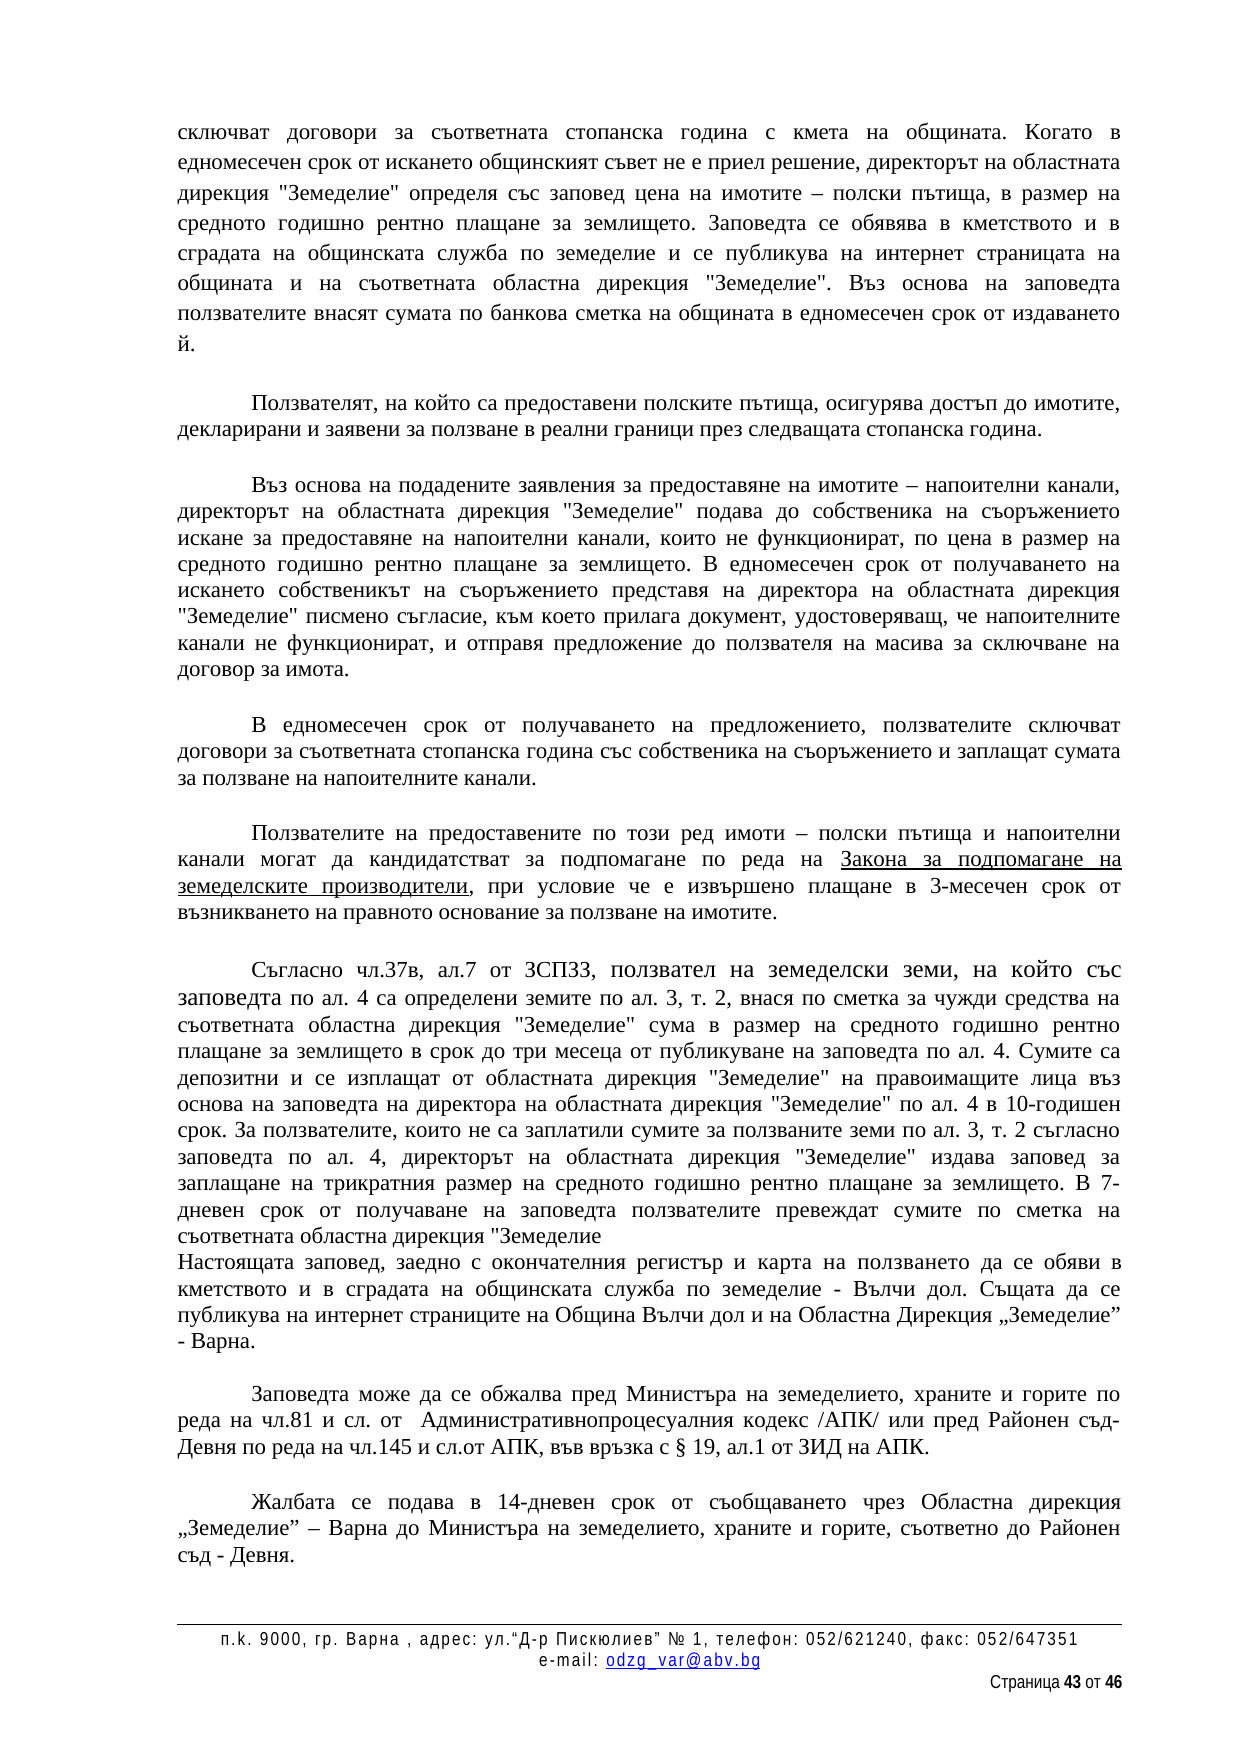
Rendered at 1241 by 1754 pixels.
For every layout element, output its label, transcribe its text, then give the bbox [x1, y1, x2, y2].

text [177, 118, 1122, 356]
text Съгласно чл.37в, ал.7 от ЗСПЗЗ, ползвател на земеделски земи, на който със заповедта по ал. 4 са определени земите по ал. 3, т. 2, внася по сметка за чужди средства на съответната областна дирекция "Земеделие" сума в размер на средното годишно рентно плащане за землището в срок до три месеца от публикуване на заповедта по ал. 4. Сумите са депозитни и се изплащат от областната дирекция "Земеделие" на правоимащите лица въз основа на заповедта на директора на областната дирекция "Земеделие" по ал. 4 в 10-годишен срок. За ползвателите, които не са заплатили сумите за ползваните земи по ал. 3, т. 2 съгласно заповедта по ал. 4, директорът на областната дирекция "Земеделие" издава заповед за заплащане на трикратния размер на средното годишно рентно плащане за землището. В 7-дневен срок от получаване на заповедта ползвателите превеждат сумите по сметка на съответната областна дирекция "Земеделие [177, 954, 1122, 1248]
text Настоящата заповед, заедно с окончателния регистър и карта на ползването да се обяви в кметството и в сградата на общинската служба по земеделие - Вълчи дол. Същата да се публикува на интернет страниците на Община Вълчи дол и на Областна Дирекция „Земеделие” - Варна. [177, 1248, 1122, 1354]
text Въз основа на подадените заявления за предоставяне на имотите – напоителни канали, директорът на областната дирекция "Земеделие" подава до собственика на съоръжението искане за предоставяне на напоителни канали, които не функционират, по цена в размер на средното годишно рентно плащане за землището. В едномесечен срок от получаването на искането собственикът на съоръжението представя на директора на областната дирекция "Земеделие" писмено съгласие, към което прилага документ, удостоверяващ, че напоителните канали не функционират, и отправя предложение до ползвателя на масива за сключване на договор за имота. [177, 471, 1122, 682]
text Ползвателят, на който са предоставени полските пътища, осигурява достъп до имотите, декларирани и заявени за ползване в реални граници през следващата стопанска година. [177, 389, 1122, 442]
text Жалбата се подава в 14-дневен срок от съобщаването чрез Областна дирекция „Земеделие” – Варна до Министъра на земеделието, храните и горите, съответно до Районен съд - Девня. [177, 1488, 1122, 1567]
text Заповедта може да се обжалва пред Министъра на земеделието, храните и горите по реда на чл.81 и сл. от Административнопроцесуалния кодекс /АПК/ или пред Районен съд-Девня по реда на чл.145 и сл.от АПК, във връзка с § 19, ал.1 от ЗИД на АПК. [177, 1380, 1122, 1459]
text Ползвателите на предоставените по този ред имоти – полски пътища и напоителни канали могат да кандидатстват за подпомагане по реда на Закона за подпомагане на земеделските производители, при условие че е извършено плащане в 3-месечен срок от възникването на правното основание за ползване на имотите. [177, 819, 1122, 924]
text В едномесечен срок от получаването на предложението, ползвателите сключват договори за съответната стопанска година със собственика на съоръжението и заплащат сумата за ползване на напоителните канали. [177, 711, 1122, 790]
